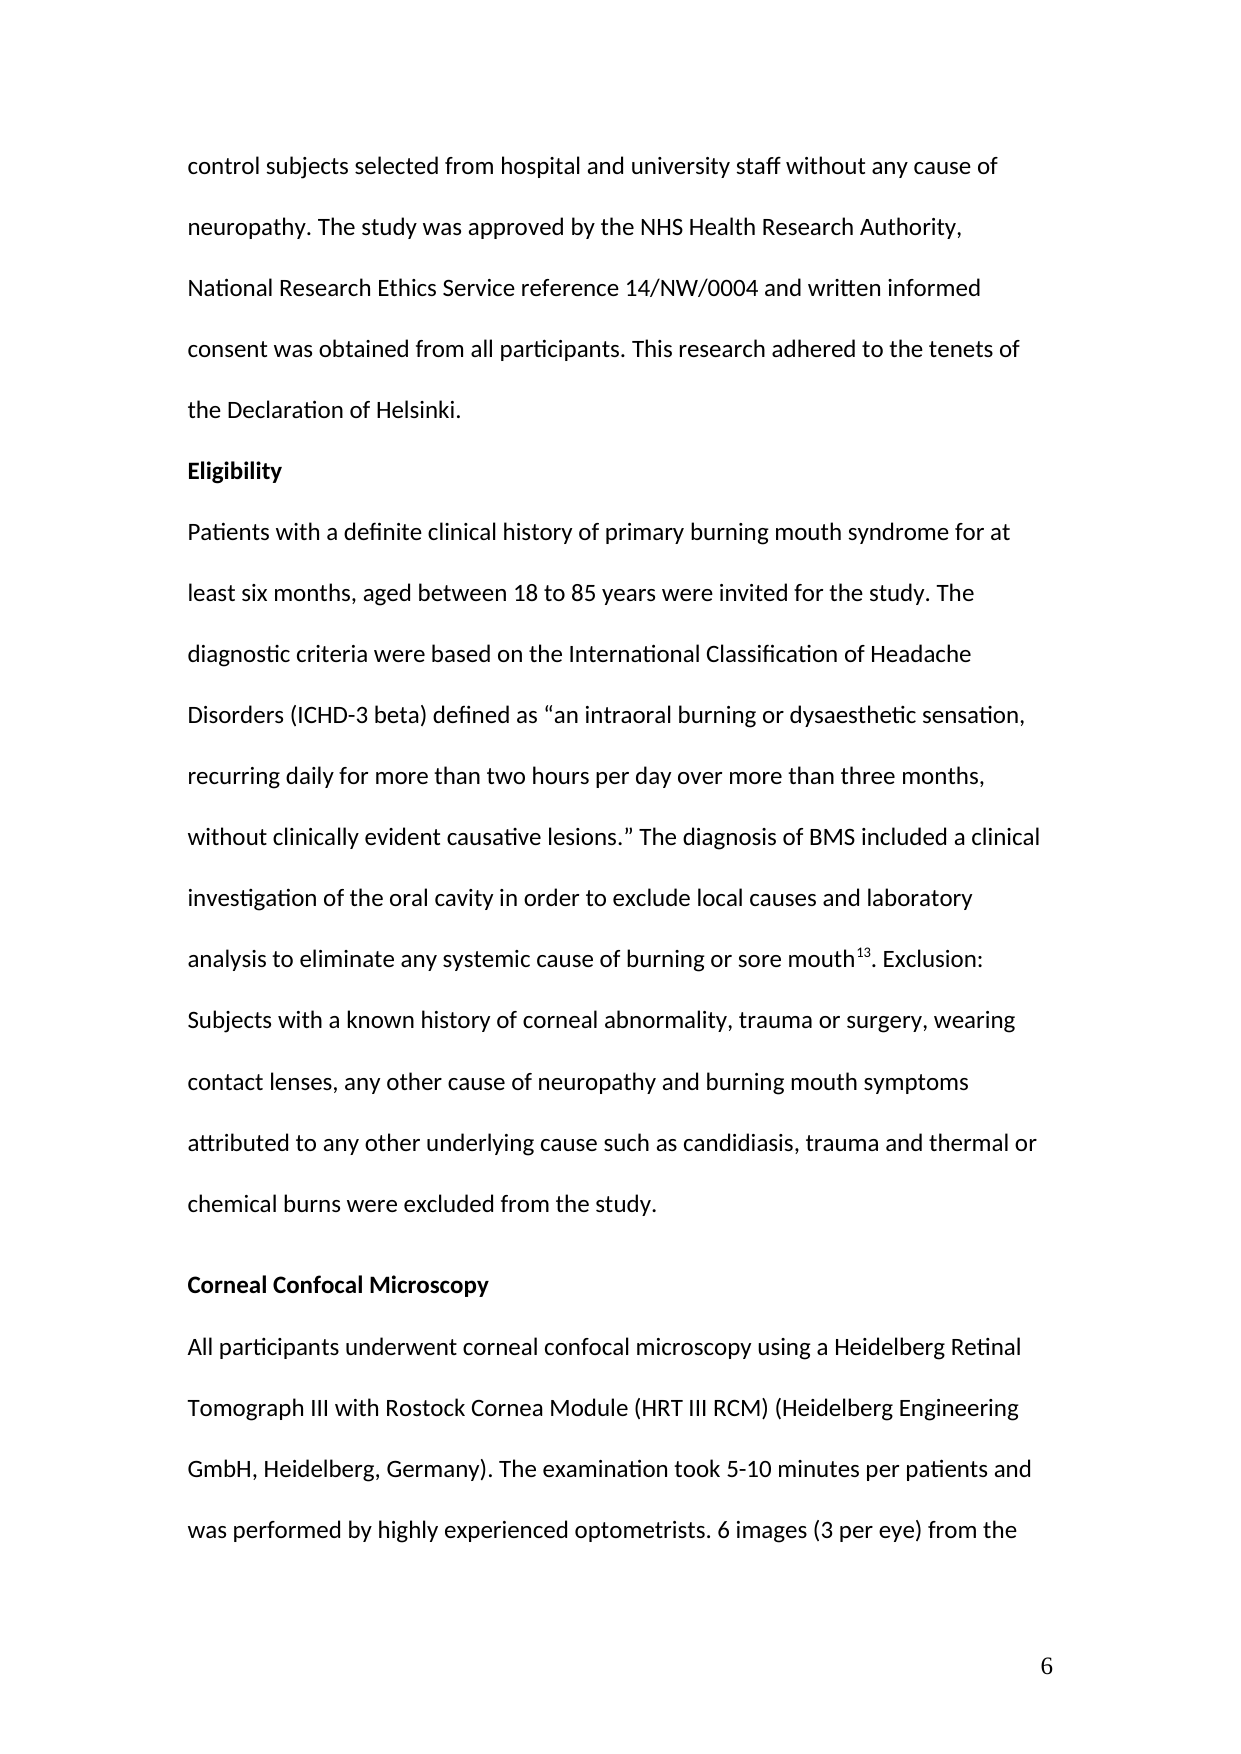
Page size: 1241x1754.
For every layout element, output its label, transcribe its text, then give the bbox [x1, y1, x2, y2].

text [187, 1331, 1053, 1544]
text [187, 150, 1053, 425]
subtitle Corneal Confocal Microscopy [187, 1269, 1053, 1300]
text Patients with a definite clinical history of primary burning mouth syndrome for at least six months, aged between 18 to 85 years were invited for the study. The diagnostic criteria were based on the International Classification of Headache Disorders (ICHD-3 beta) defined as “an intraoral burning or dysaesthetic sensation, recurring daily for more than two hours per day over more than three months, without clinically evident causative lesions.” The diagnosis of BMS included a clinical investigation of the oral cavity in order to exclude local causes and laboratory analysis to eliminate any systemic cause of burning or sore mouth13. Exclusion: Subjects with a known history of corneal abnormality, trauma or surgery, wearing contact lenses, any other cause of neuropathy and burning mouth symptoms attributed to any other underlying cause such as candidiasis, trauma and thermal or chemical burns were excluded from the study. [187, 516, 1053, 1218]
text Eligibility [187, 455, 1053, 486]
